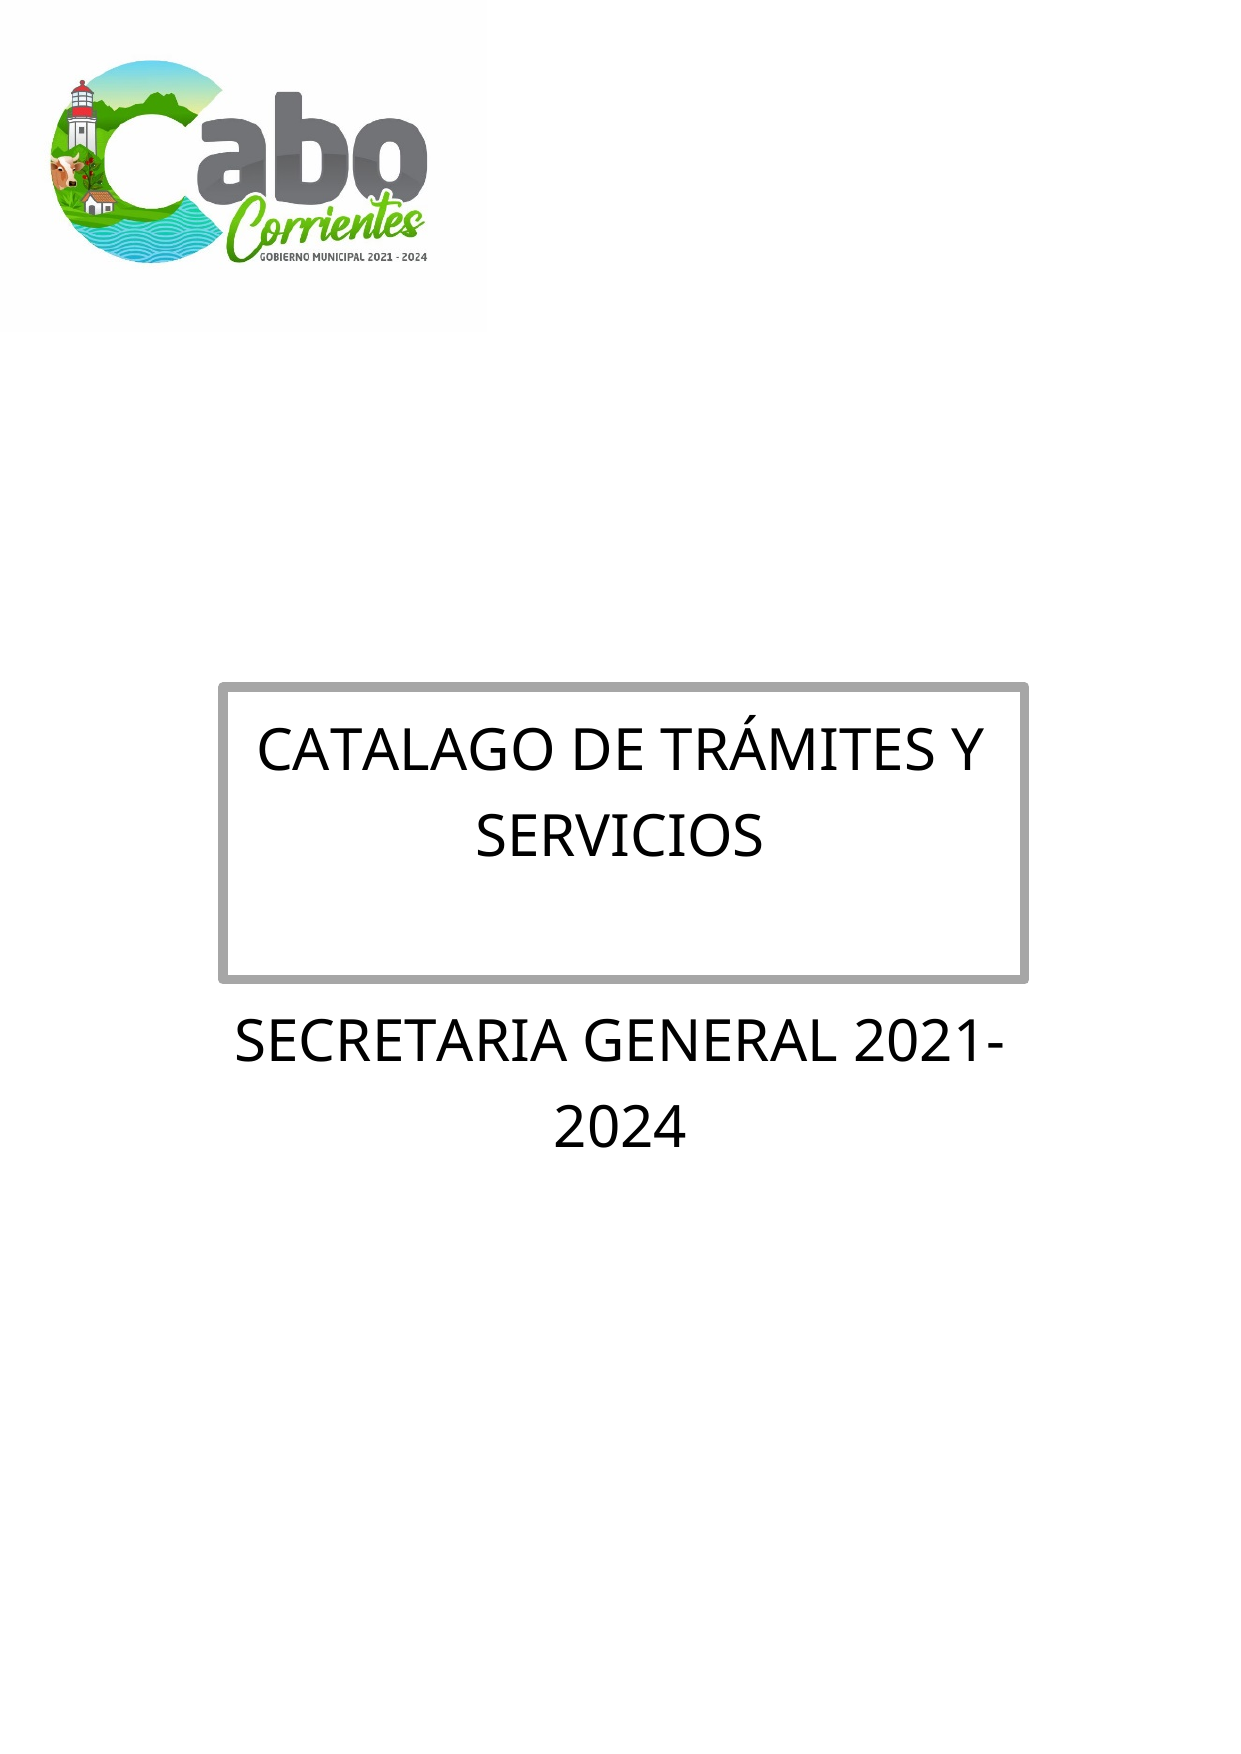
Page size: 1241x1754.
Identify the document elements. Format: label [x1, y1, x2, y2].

picture [0, 0, 488, 332]
